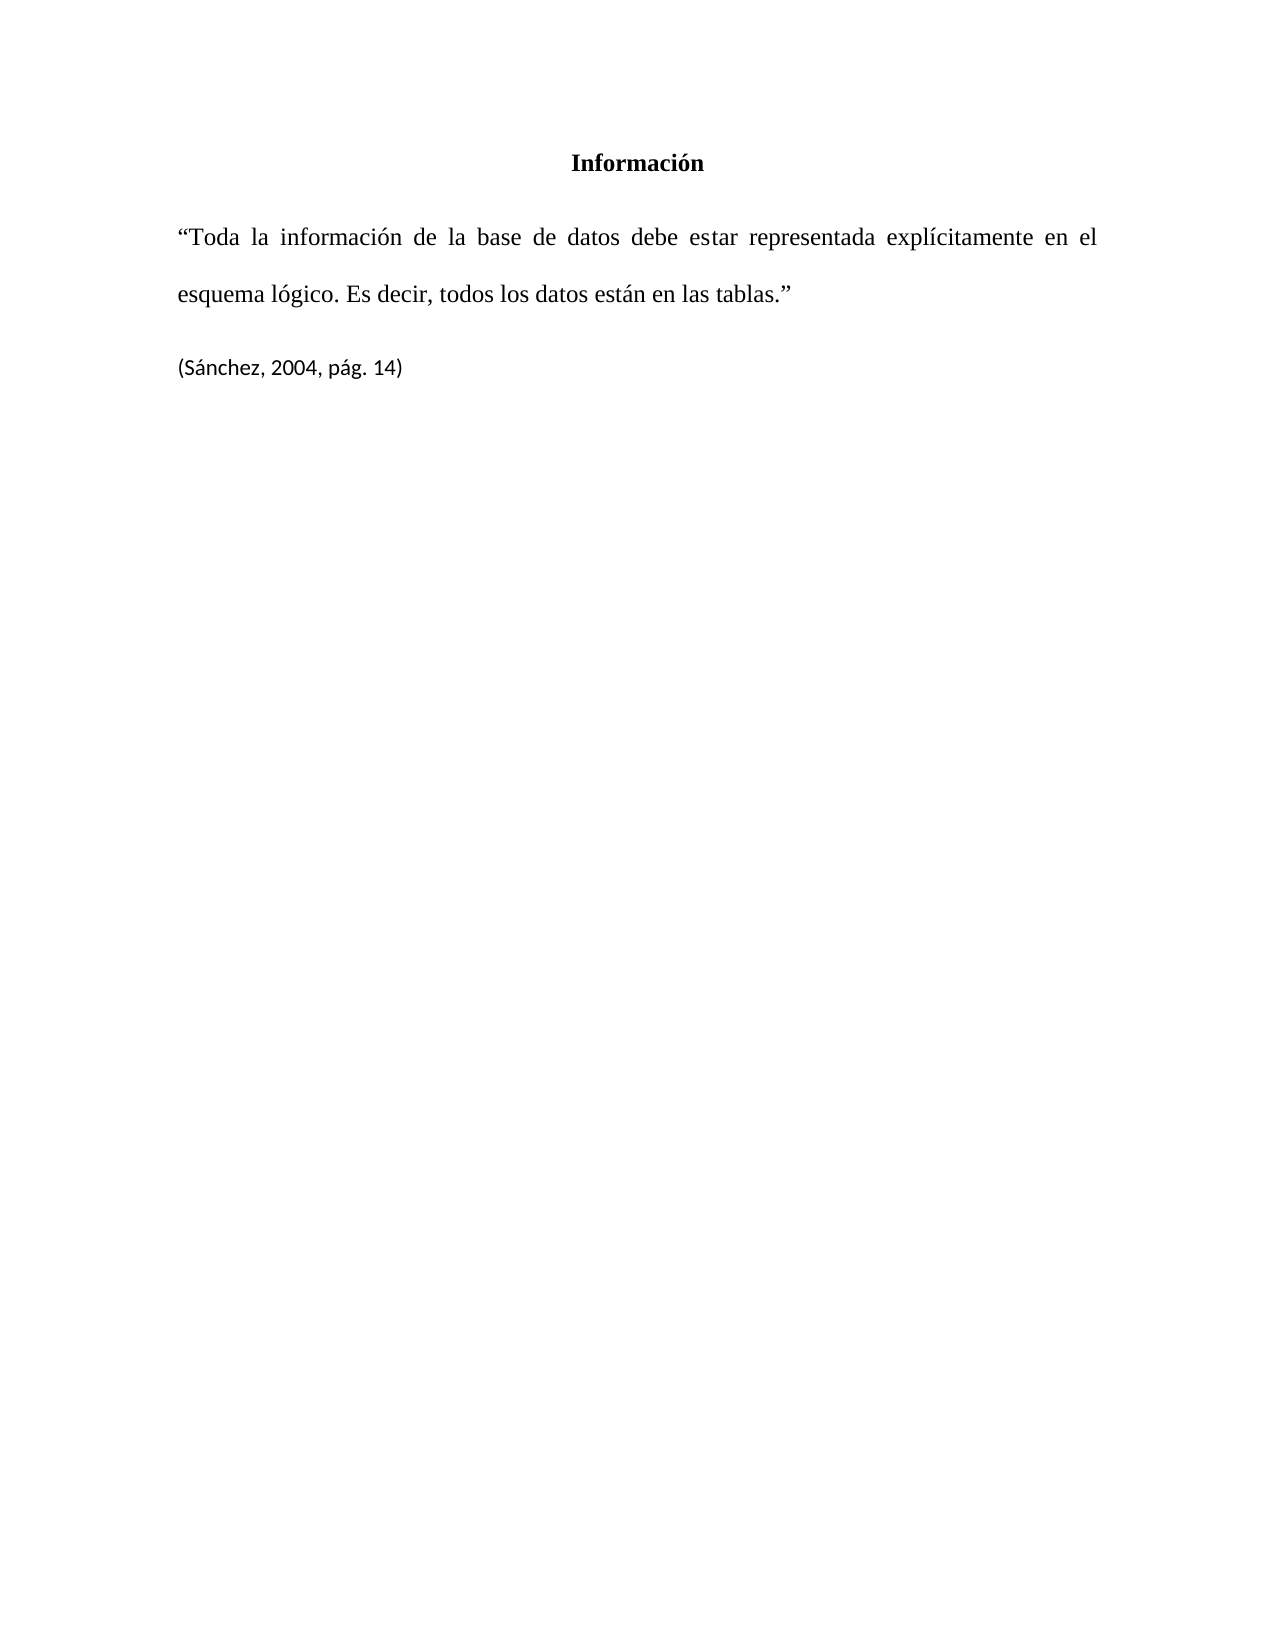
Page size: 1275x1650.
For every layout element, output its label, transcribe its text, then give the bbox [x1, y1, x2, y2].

text “Toda la información de la base de datos debe estar representada explícitamente en el esquema lógico. Es decir, todos los datos están en las tablas.” [177, 222, 1098, 308]
text Información [177, 148, 1098, 176]
